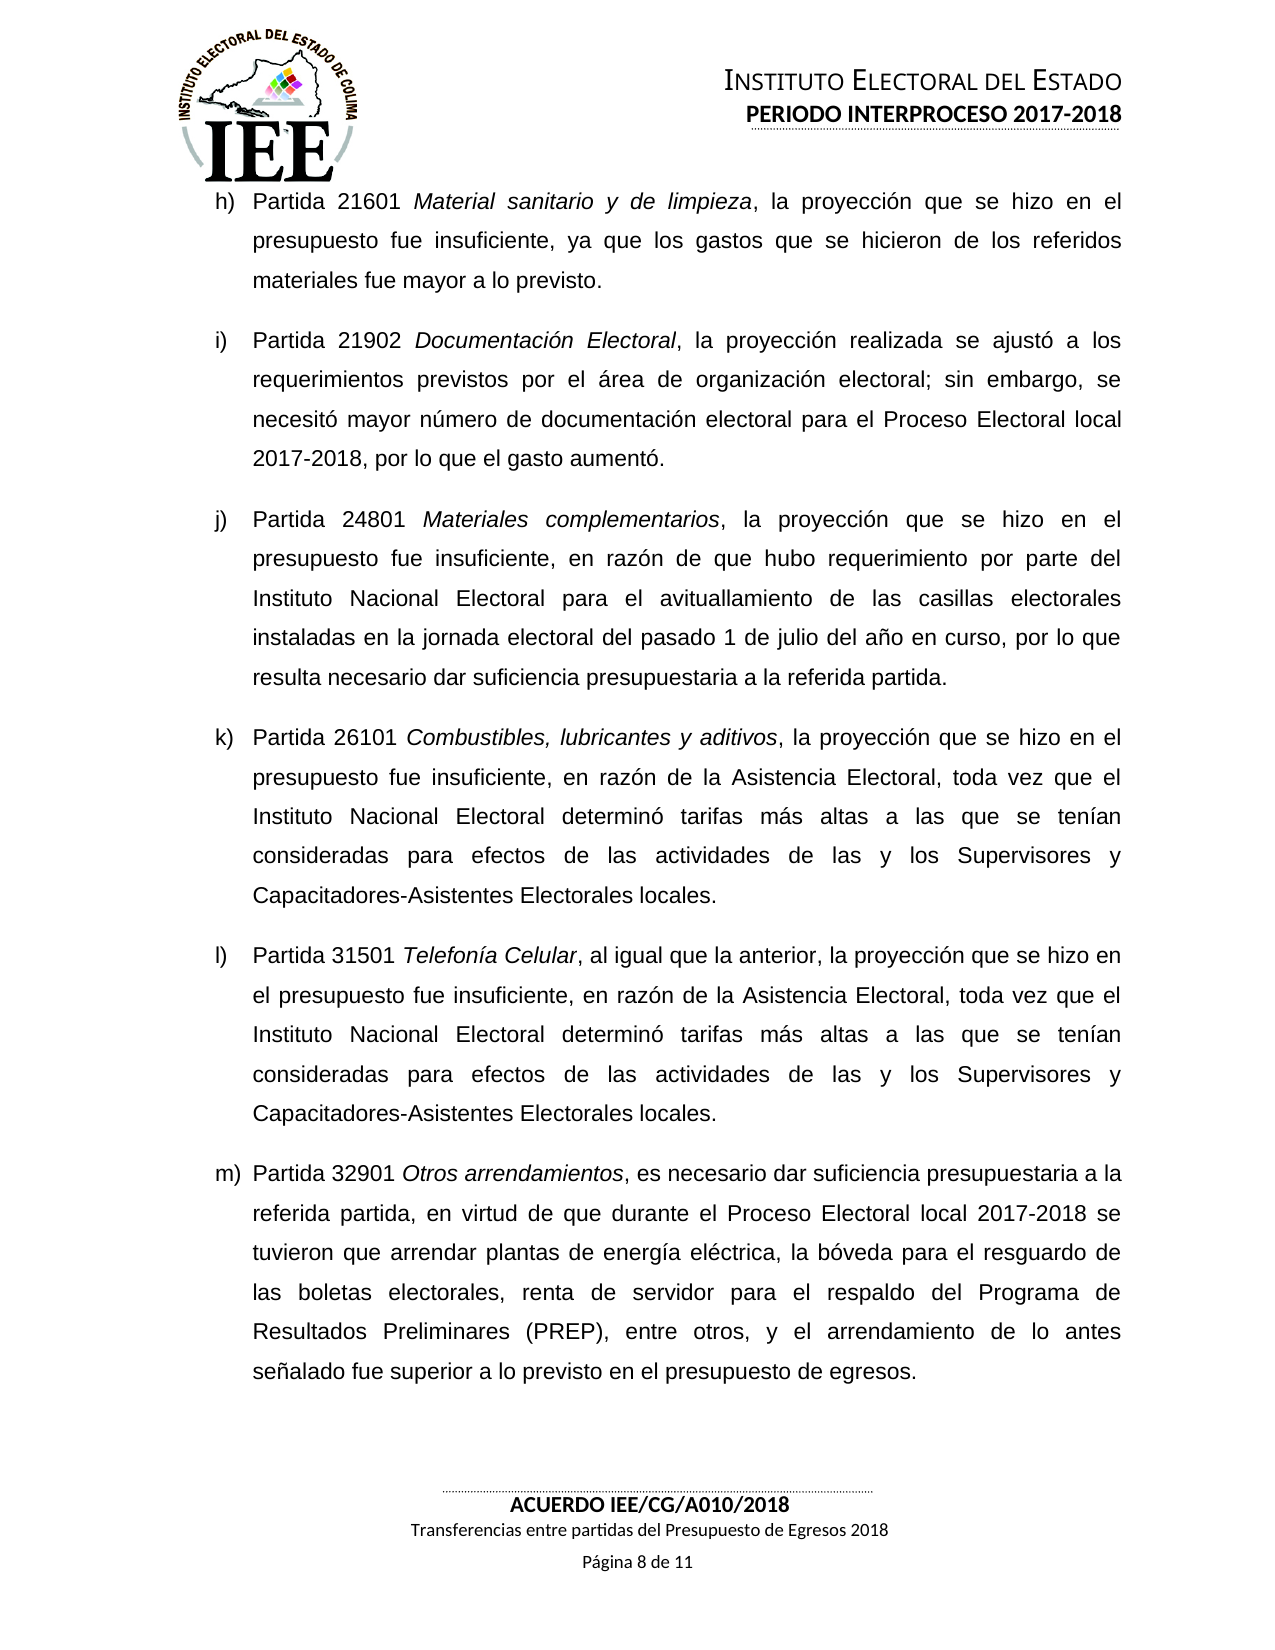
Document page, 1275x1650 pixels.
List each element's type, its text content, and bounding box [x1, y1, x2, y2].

list Partida 32901 Otros arrendamientos, es necesario dar suficiencia presupuestaria a la referida partida, en virtud de que durante el Proceso Electoral local 2017-2018 se tuvieron que arrendar plantas de energía eléctrica, la bóveda para el resguardo de las boletas electorales, renta de servidor para el respaldo del Programa de Resultados Preliminares (PREP), entre otros, y el arrendamiento de lo antes señalado fue superior a lo previsto en el presupuesto de egresos. [215, 1160, 1122, 1384]
list Partida 24801 Materiales complementarios, la proyección que se hizo en el presupuesto fue insuficiente, en razón de que hubo requerimiento por parte del Instituto Nacional Electoral para el avituallamiento de las casillas electorales instaladas en la jornada electoral del pasado 1 de julio del año en curso, por lo que resulta necesario dar suficiencia presupuestaria a la referida partida. [215, 506, 1122, 690]
picture [178, 29, 357, 191]
list Partida 26101 Combustibles, lubricantes y aditivos, la proyección que se hizo en el presupuesto fue insuficiente, en razón de la Asistencia Electoral, toda vez que el Instituto Nacional Electoral determinó tarifas más altas a las que se tenían consideradas para efectos de las actividades de las y los Supervisores y Capacitadores-Asistentes Electorales locales. [215, 724, 1122, 908]
list Partida 21902 Documentación Electoral, la proyección realizada se ajustó a los requerimientos previstos por el área de organización electoral; sin embargo, se necesitó mayor número de documentación electoral para el Proceso Electoral local 2017-2018, por lo que el gasto aumentó. [215, 327, 1122, 472]
list Partida 31501 Telefonía Celular, al igual que la anterior, la proyección que se hizo en el presupuesto fue insuficiente, en razón de la Asistencia Electoral, toda vez que el Instituto Nacional Electoral determinó tarifas más altas a las que se tenían consideradas para efectos de las actividades de las y los Supervisores y Capacitadores-Asistentes Electorales locales. [215, 942, 1122, 1126]
list Partida 21601 Material sanitario y de limpieza, la proyección que se hizo en el presupuesto fue insuficiente, ya que los gastos que se hicieron de los referidos materiales fue mayor a lo previsto. [215, 188, 1122, 293]
